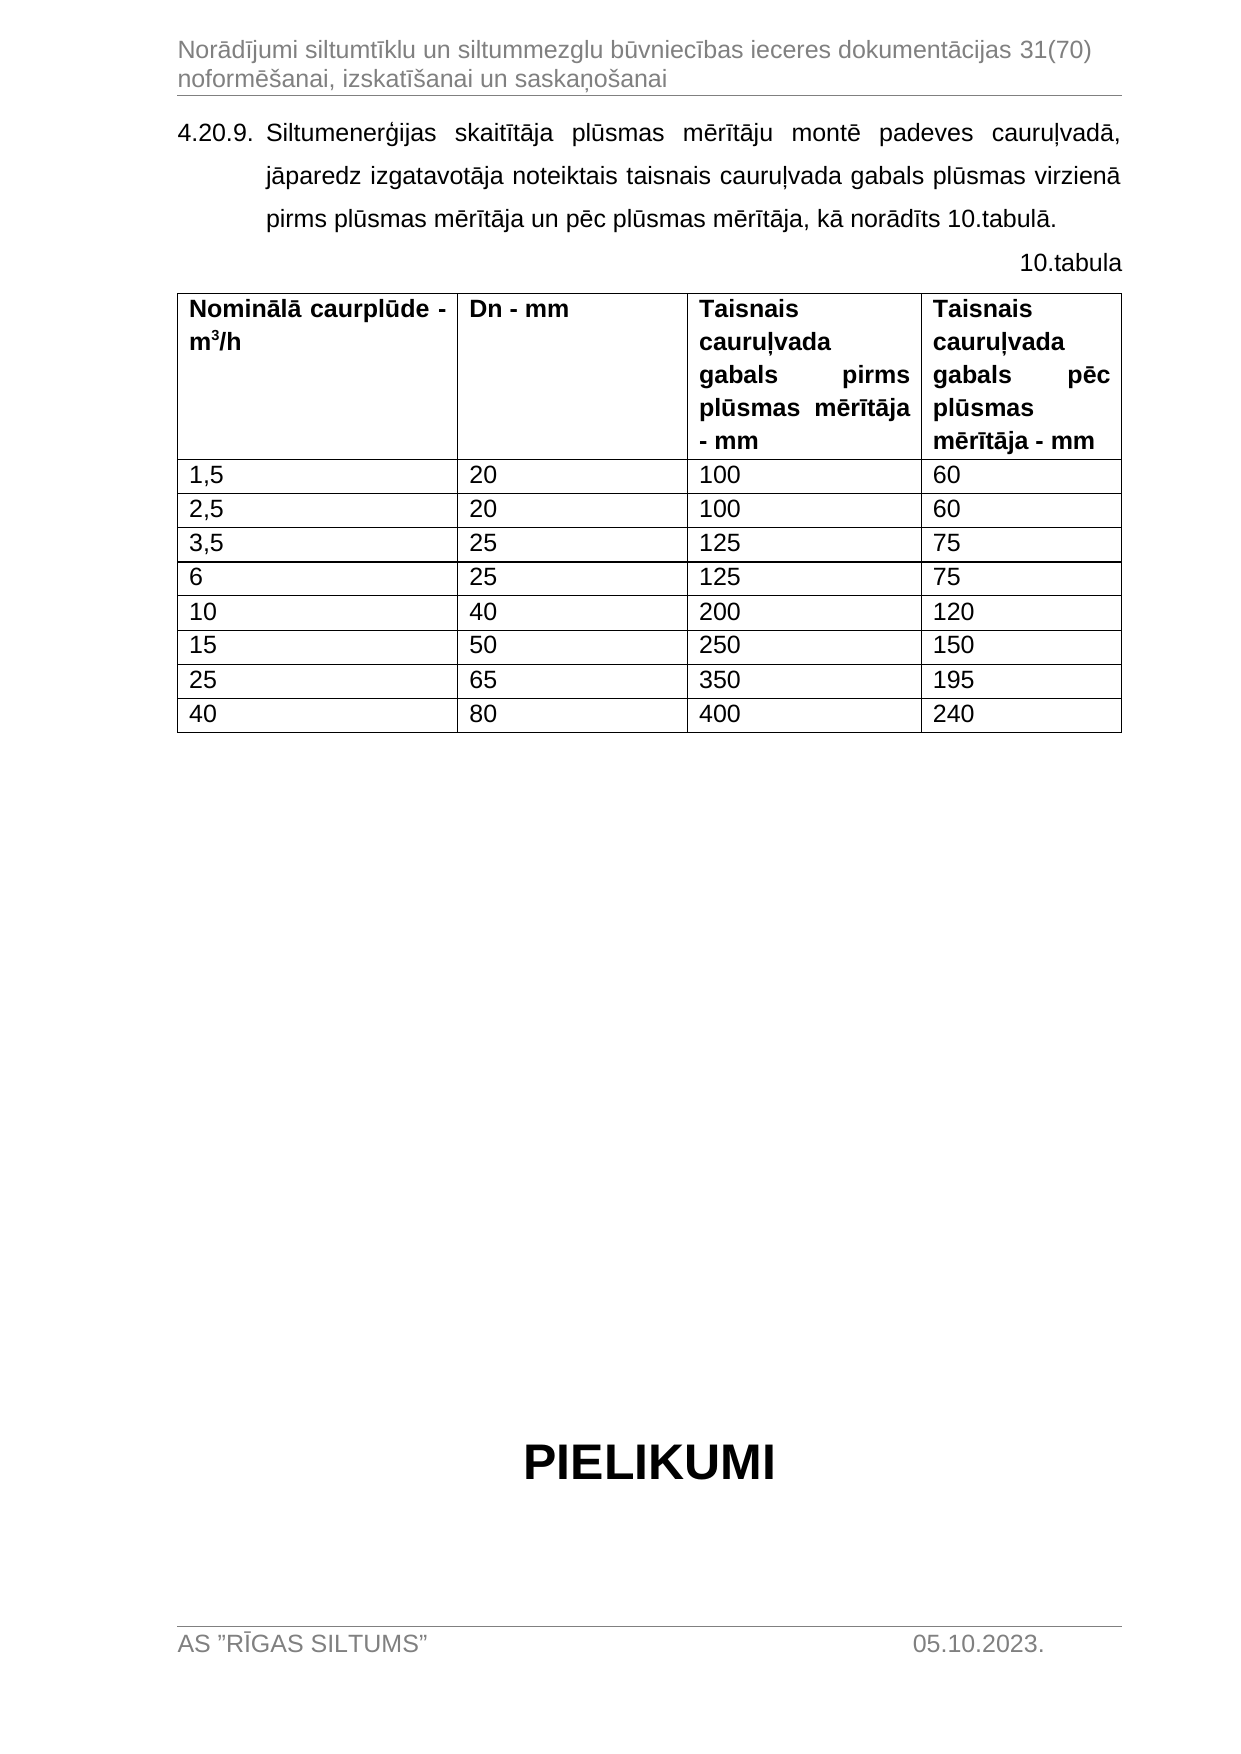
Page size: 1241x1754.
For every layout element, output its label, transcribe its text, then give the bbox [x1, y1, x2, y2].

table_cell 60 [922, 460, 1121, 493]
table_cell 100 [688, 494, 921, 527]
table_cell 15 [178, 631, 457, 663]
table_cell 400 [688, 699, 921, 732]
table_cell 40 [458, 596, 687, 629]
table_cell 150 [922, 631, 1121, 663]
table_header Dn - mm [458, 294, 687, 459]
table_header Nominālā caurplūde - m3/h [178, 294, 457, 459]
table_header Taisnais cauruļvada gabals pēc plūsmas mērītāja - mm [922, 294, 1121, 459]
text 10.tabula [177, 247, 1122, 276]
table_cell 10 [178, 596, 457, 629]
table_cell 2,5 [178, 494, 457, 527]
table_cell 125 [688, 528, 921, 561]
table_cell 125 [688, 563, 921, 595]
list Siltumenerģijas skaitītāja plūsmas mērītāju montē padeves cauruļvadā, jāparedz izgatavotāja noteiktais taisnais cauruļvada gabals plūsmas virzienā pirms plūsmas mērītāja un pēc plūsmas mērītāja, kā norādīts 10.tabulā. [177, 118, 1122, 233]
table_cell 200 [688, 596, 921, 629]
table_cell 120 [922, 596, 1121, 629]
table_cell 75 [922, 528, 1121, 561]
table_cell 75 [922, 563, 1121, 595]
table_cell 40 [178, 699, 457, 732]
table_cell 25 [458, 528, 687, 561]
table_cell 195 [922, 665, 1121, 698]
table_cell 250 [688, 631, 921, 663]
subtitle PIELIKUMI [177, 1433, 1122, 1490]
table_cell 25 [178, 665, 457, 698]
table_cell 80 [458, 699, 687, 732]
table_cell 240 [922, 699, 1121, 732]
table_cell 50 [458, 631, 687, 663]
table_cell 60 [922, 494, 1121, 527]
table_cell 65 [458, 665, 687, 698]
table_header Taisnais cauruļvada gabals pirms plūsmas mērītāja - mm [688, 294, 921, 459]
table_cell 1,5 [178, 460, 457, 493]
table_cell 3,5 [178, 528, 457, 561]
table_cell 20 [458, 460, 687, 493]
table_cell 20 [458, 494, 687, 527]
table_cell 25 [458, 563, 687, 595]
table_cell 6 [178, 563, 457, 595]
table_cell 100 [688, 460, 921, 493]
table_cell 350 [688, 665, 921, 698]
